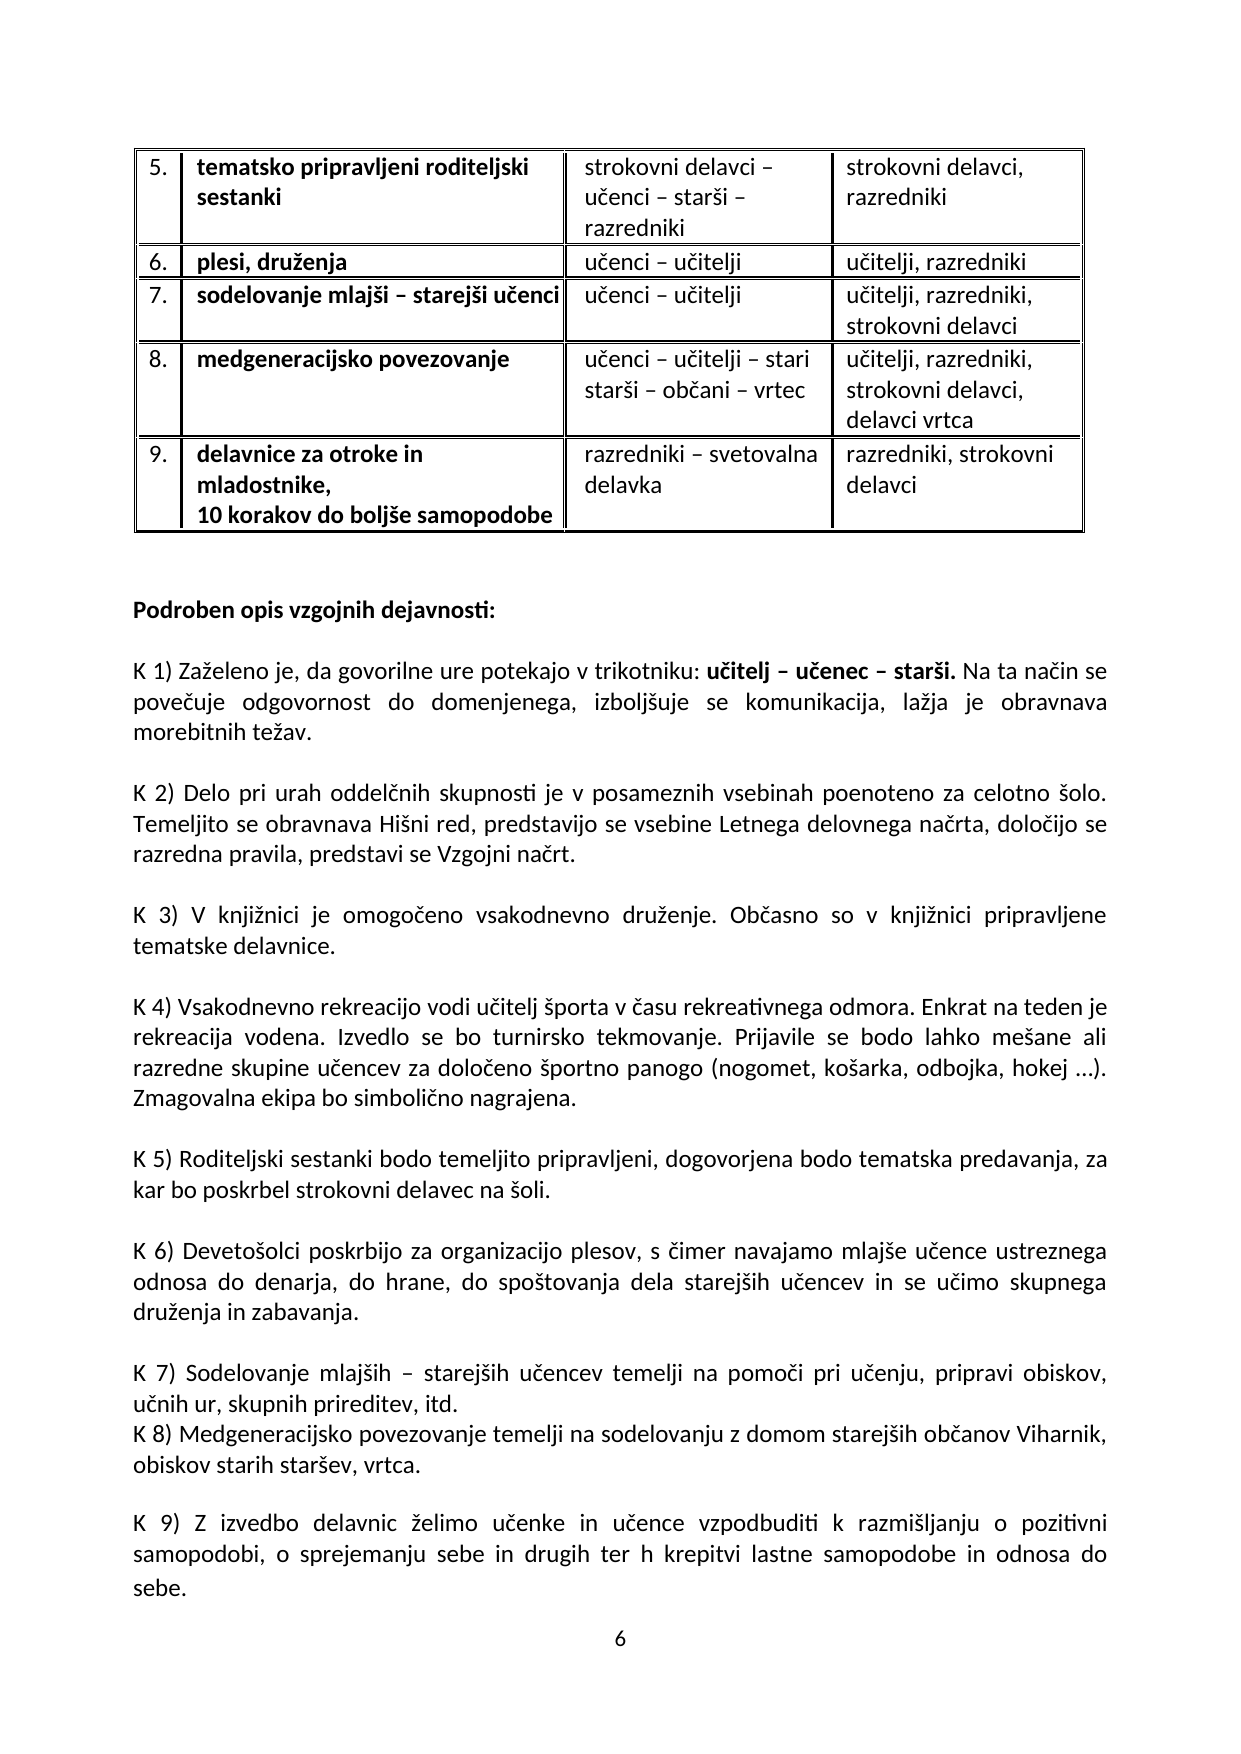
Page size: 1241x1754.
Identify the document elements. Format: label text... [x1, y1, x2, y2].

text K 2) Delo pri urah oddelčnih skupnosti je v posameznih vsebinah poenoteno za celotno šolo. Temeljito se obravnava Hišni red, predstavijo se vsebine Letnega delovnega načrta, določijo se razredna pravila, predstavi se Vzgojni načrt. [133, 777, 1107, 869]
table_cell učenci – učitelji [567, 246, 831, 276]
text K 9) Z izvedbo delavnic želimo učenke in učence vzpodbuditi k razmišljanju o pozitivni samopodobi, o sprejemanju sebe in drugih ter h krepitvi lastne samopodobe in odnosa do sebe. [133, 1568, 1107, 1604]
table_cell 9. [137, 435, 181, 530]
table_cell učitelji, razredniki, strokovni delavci, delavci vrtca [834, 340, 1082, 435]
table_cell tematsko pripravljeni roditeljski sestanki [181, 149, 565, 242]
text K 8) Medgeneracijsko povezovanje temelji na sodelovanju z domom starejših občanov Viharnik, obiskov starih staršev, vrtca. [133, 1418, 1107, 1479]
table_cell 5. [137, 151, 181, 242]
table_cell učitelji, razredniki, strokovni delavci [834, 276, 1082, 340]
table_cell plesi, druženja [183, 246, 563, 276]
table_cell sodelovanje mlajši – starejši učenci [183, 280, 563, 340]
text Podroben opis vzgojnih dejavnosti: [133, 594, 1107, 625]
table_cell strokovni delavci, razredniki [832, 151, 1082, 242]
table_cell strokovni delavci – učenci – starši – razredniki [565, 151, 832, 242]
table_cell medgeneracijsko povezovanje [183, 344, 563, 435]
table_cell razredniki – svetovalna delavka [565, 439, 832, 530]
table_cell razredniki, strokovni delavci [832, 435, 1082, 530]
text K 7) Sodelovanje mlajših – starejših učencev temelji na pomoči pri učenju, pripravi obiskov, učnih ur, skupnih prireditev, itd. [133, 1357, 1107, 1418]
table_cell 6. [137, 243, 180, 276]
text K 6) Devetošolci poskrbijo za organizacijo plesov, s čimer navajamo mlajše učence ustreznega odnosa do denarja, do hrane, do spoštovanja dela starejših učencev in se učimo skupnega druženja in zabavanja. [133, 1235, 1107, 1327]
table_cell učenci – učitelji [567, 280, 831, 340]
text K 4) Vsakodnevno rekreacijo vodi učitelj športa v času rekreativnega odmora. Enkrat na teden je rekreacija vodena. Izvedlo se bo turnirsko tekmovanje. Prijavile se bodo lahko mešane ali razredne skupine učencev za določeno športno panogo (nogomet, košarka, odbojka, hokej …). Zmagovalna ekipa bo simbolično nagrajena. [133, 991, 1107, 1113]
table_cell učenci – učitelji – stari starši – občani – vrtec [567, 344, 831, 435]
table_cell 7. [137, 276, 180, 340]
table_cell 8. [137, 340, 180, 435]
text K 5) Roditeljski sestanki bodo temeljito pripravljeni, dogovorjena bodo tematska predavanja, za kar bo poskrbel strokovni delavec na šoli. [133, 1144, 1107, 1205]
table_cell delavnice za otroke in mladostnike, 10 korakov do boljše samopodobe [181, 435, 565, 530]
table_cell učitelji, razredniki [834, 243, 1082, 276]
text K 3) V knjižnici je omogočeno vsakodnevno druženje. Občasno so v knjižnici pripravljene tematske delavnice. [133, 899, 1107, 961]
text K 1) Zaželeno je, da govorilne ure potekajo v trikotniku: učitelj – učenec – starši. Na ta način se povečuje odgovornost do domenjenega, izboljšuje se komunikacija, lažja je obravnava morebitnih težav. [133, 655, 1107, 747]
